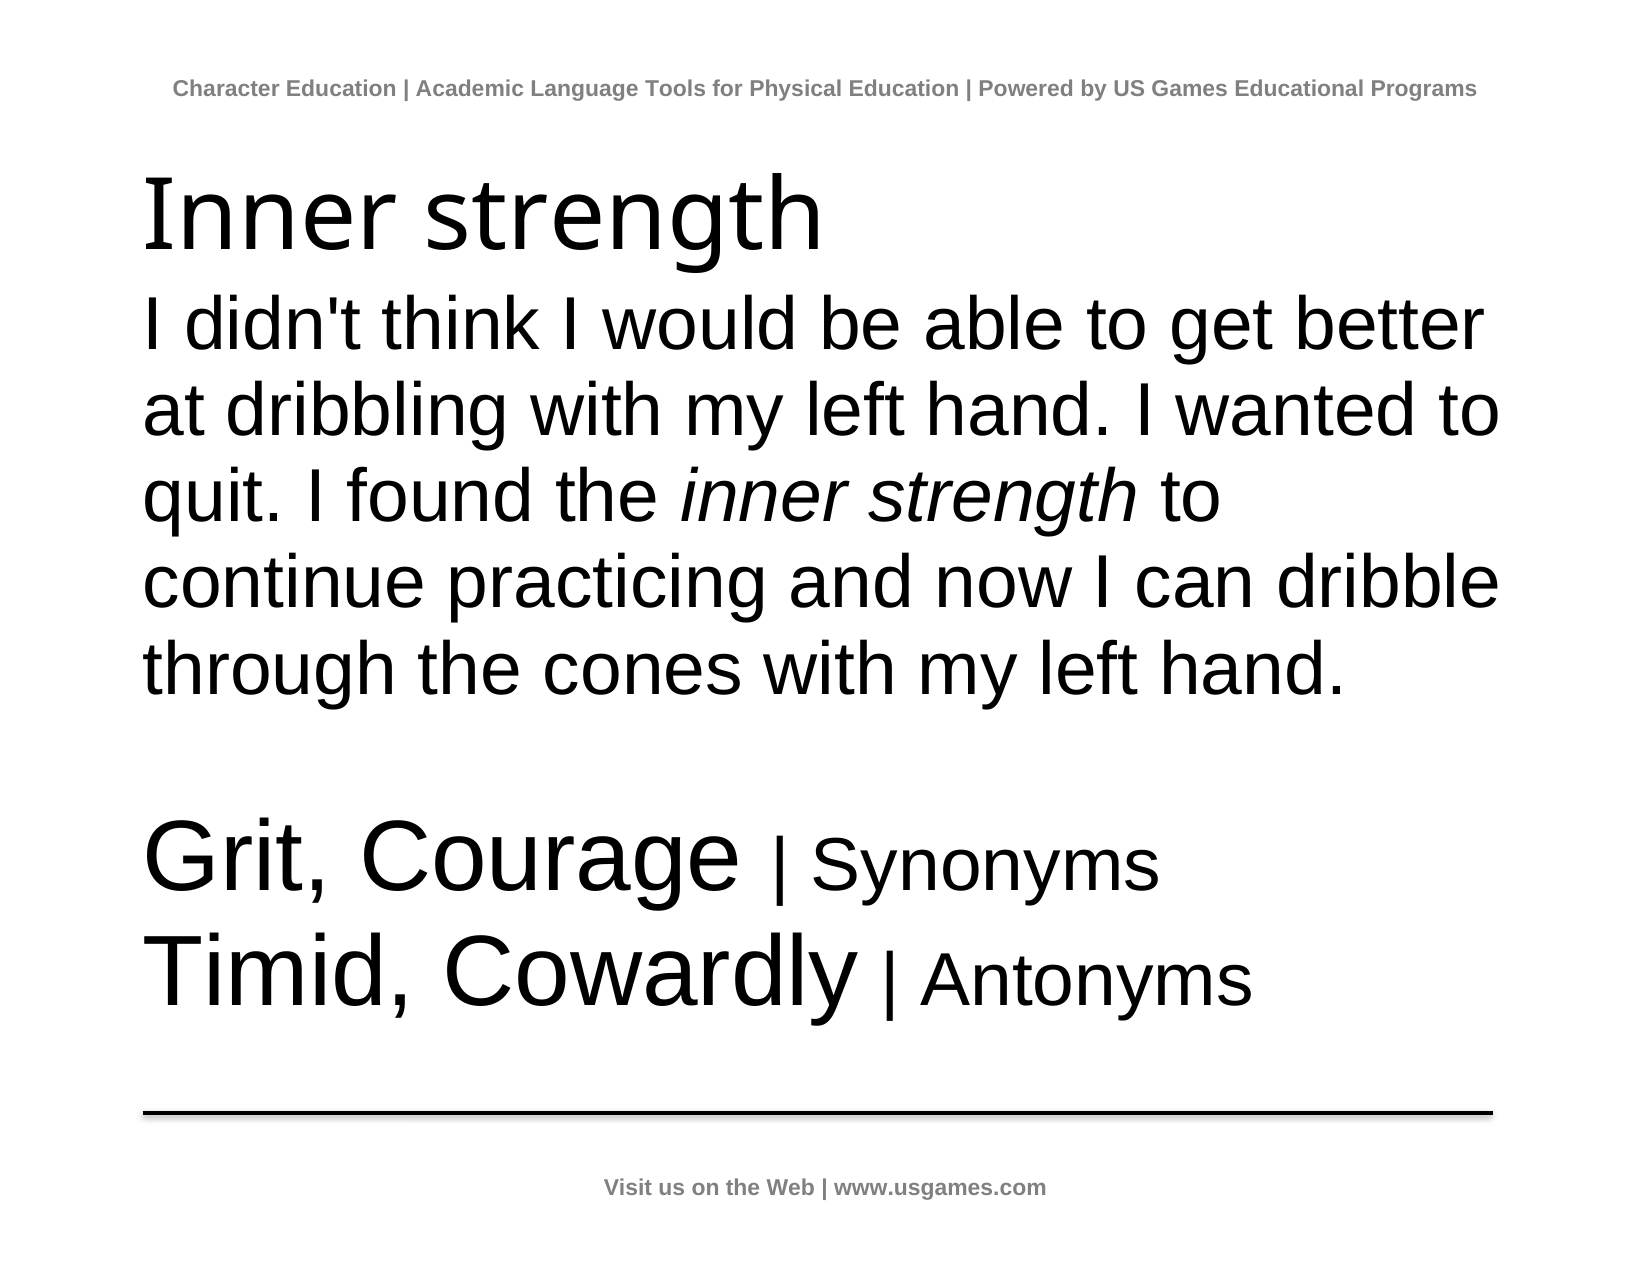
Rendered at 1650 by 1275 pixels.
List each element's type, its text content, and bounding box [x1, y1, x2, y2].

text Inner strength [142, 142, 1507, 279]
text I didn't think I would be able to get better at dribbling with my left hand. I wanted to quit. I found the inner strength to continue practicing and now I can dribble through the cones with my left hand. [142, 279, 1507, 710]
text Timid, Cowardly | Antonyms [142, 911, 1507, 1026]
text Grit, Courage | Synonyms [142, 796, 1507, 911]
